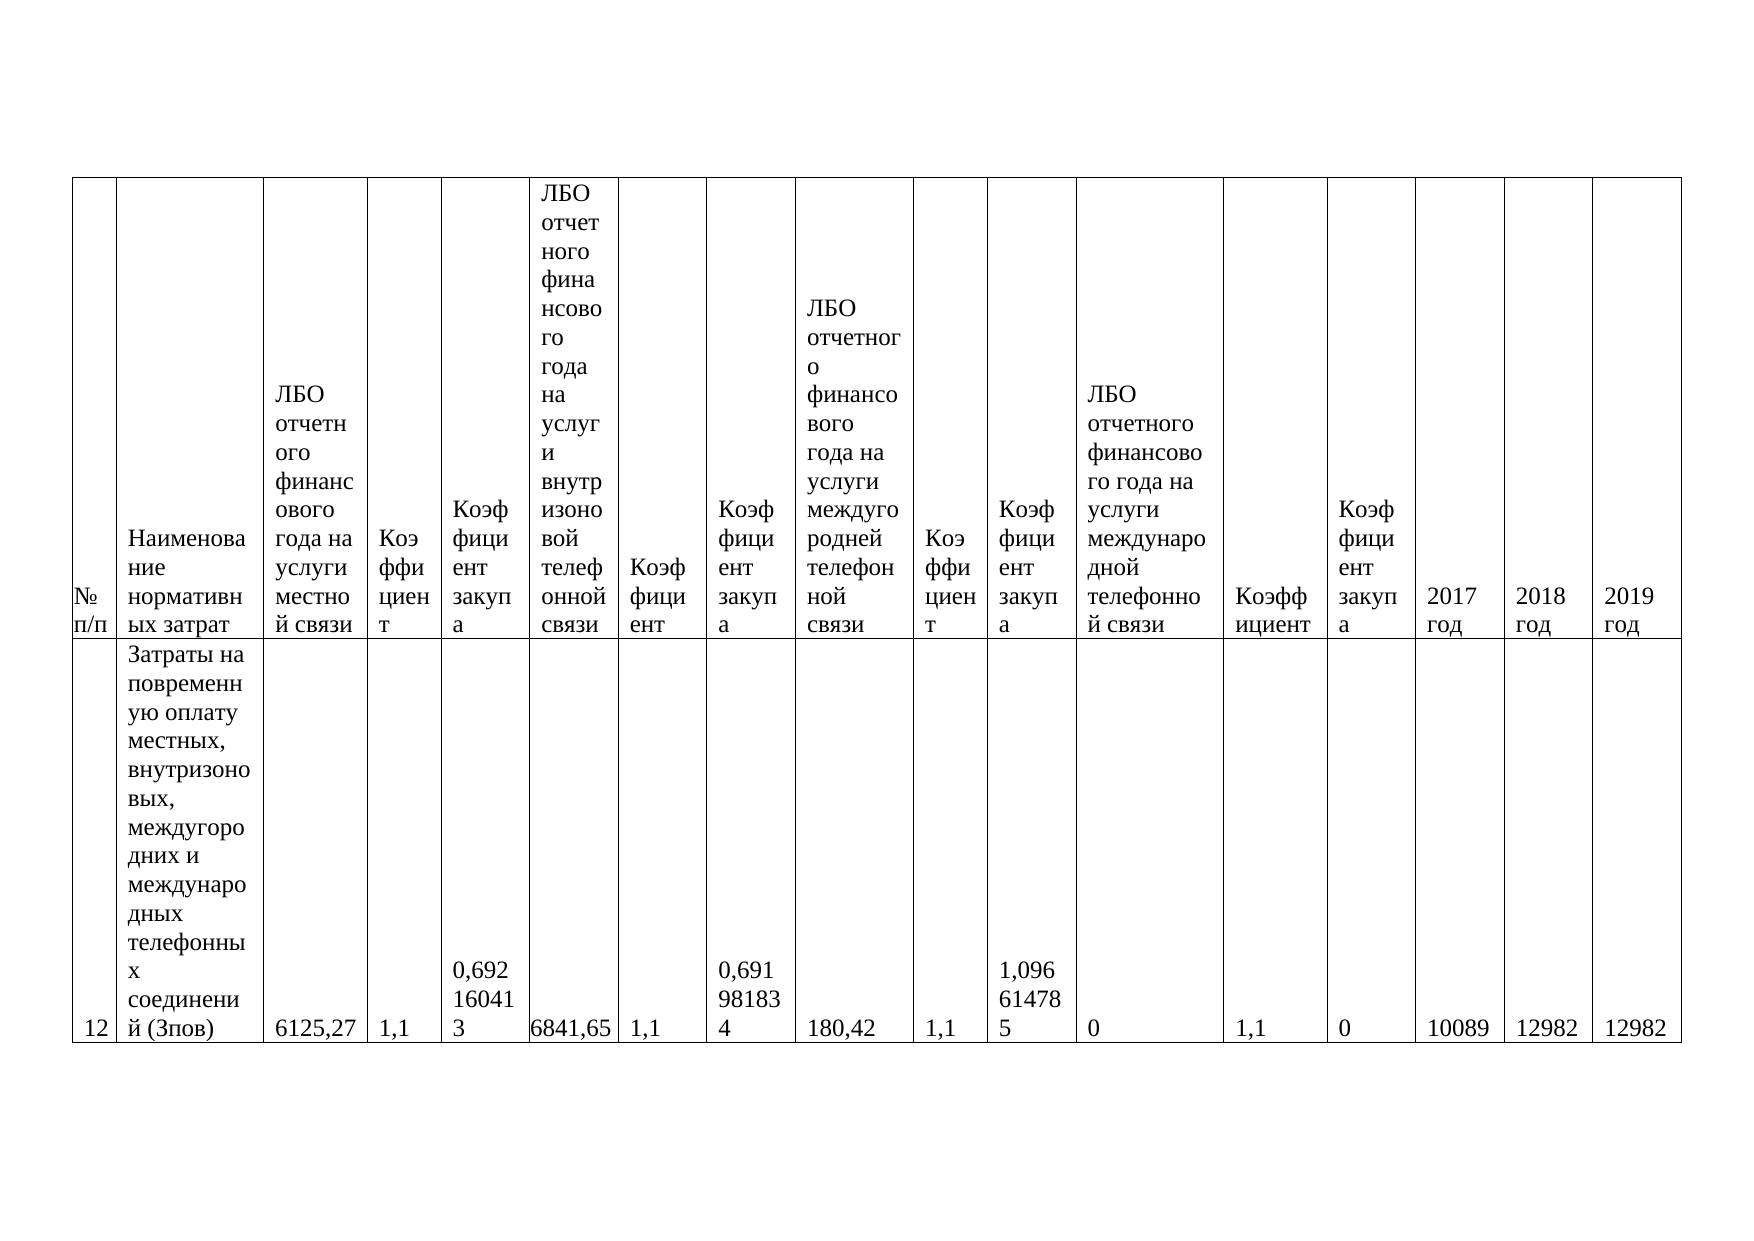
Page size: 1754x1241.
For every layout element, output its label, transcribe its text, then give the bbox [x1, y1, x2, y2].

table_cell 6841,65 [530, 639, 618, 1042]
table_header № п/п [73, 178, 116, 638]
table_cell 6125,27 [264, 639, 367, 1042]
table_header Коэффициент [368, 178, 441, 638]
table_header 2018 год [1505, 178, 1592, 638]
table_header Коэффициент закупа [442, 178, 529, 638]
table_cell 180,42 [796, 639, 913, 1042]
table_header Коэффициент [619, 178, 706, 638]
table_header Коэффициент закупа [707, 178, 795, 638]
table_cell 1,1 [1224, 639, 1327, 1042]
table_header 2019 год [1593, 178, 1681, 638]
table_header Коэффициент закупа [988, 178, 1076, 638]
table_header ЛБО отчетного финансового года на услуги междугородней телефонной связи [796, 178, 913, 638]
table_cell 0,692160413 [442, 639, 529, 1042]
table_header 2017 год [1416, 178, 1504, 638]
table_header ЛБО отчетного финансового года на услуги внутризоновой телефонной связи [530, 178, 618, 638]
table_cell 0 [1077, 639, 1223, 1042]
table_cell Затраты на повременную оплату местных, внутризоновых, междугородних и международных телефонных соединений (Зпов) [117, 639, 263, 1042]
table_cell 12982 [1593, 639, 1681, 1042]
table_cell 1,1 [368, 639, 441, 1042]
table_cell 1,096614785 [988, 639, 1076, 1042]
table_header Коэффициент [1224, 178, 1327, 638]
table_header Коэффициент [914, 178, 987, 638]
table_header ЛБО отчетного финансового года на услуги международной телефонной связи [1077, 178, 1223, 638]
table_cell 12 [73, 639, 116, 1042]
table_header ЛБО отчетного финансового года на услуги местной связи [264, 178, 367, 638]
table_cell 12982 [1505, 639, 1592, 1042]
table_cell 1,1 [619, 639, 706, 1042]
table_cell 0,691981834 [707, 639, 795, 1042]
table_cell 10089 [1416, 639, 1504, 1042]
table_cell 0 [1328, 639, 1415, 1042]
table_header Наименование нормативных затрат [117, 178, 263, 638]
table_cell 1,1 [914, 639, 987, 1042]
table_header Коэффициент закупа [1328, 178, 1415, 638]
